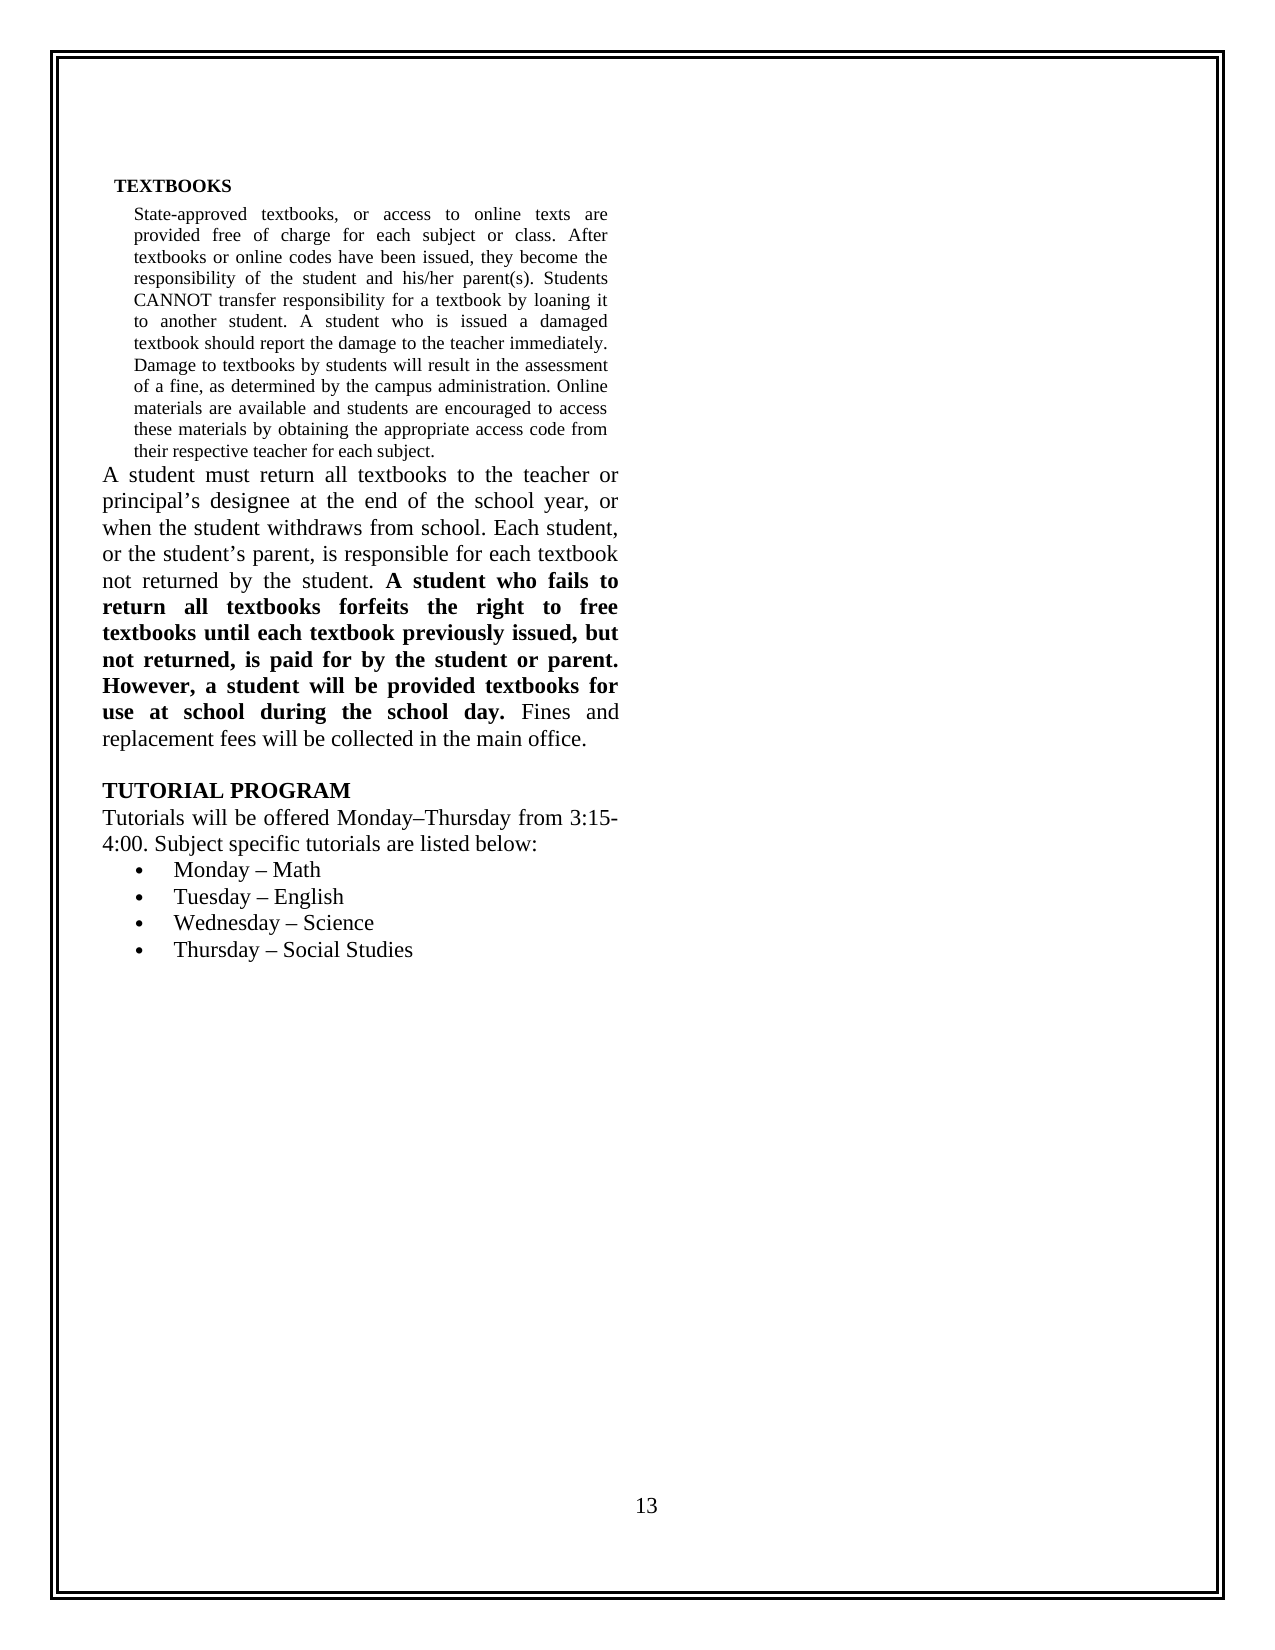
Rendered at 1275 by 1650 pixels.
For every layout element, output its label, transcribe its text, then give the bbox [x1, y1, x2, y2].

text Tutorials will be offered Monday–Thursday from 3:15-4:00. Subject specific tutorials are listed below: [102, 804, 619, 857]
text TUTORIAL PROGRAM [102, 777, 619, 804]
text State-approved textbooks, or access to online texts are provided free of charge for each subject or class. After textbooks or online codes have been issued, they become the responsibility of the student and his/her parent(s). Students CANNOT transfer responsibility for a textbook by loaning it to another student. A student who is issued a damaged textbook should report the damage to the teacher immediately. Damage to textbooks by students will result in the assessment of a fine, as determined by the campus administration. Online materials are available and students are encouraged to access these materials by obtaining the appropriate access code from their respective teacher for each subject. [133, 202, 608, 461]
list Tuesday – English [136, 883, 619, 909]
list Wednesday – Science [136, 909, 619, 936]
subtitle TEXTBOOKS [114, 175, 619, 197]
list Monday – Math [136, 857, 619, 883]
list Thursday – Social Studies [136, 936, 619, 962]
text A student must return all textbooks to the teacher or principal’s designee at the end of the school year, or when the student withdraws from school. Each student, or the student’s parent, is responsible for each textbook not returned by the student. A student who fails to return all textbooks forfeits the right to free textbooks until each textbook previously issued, but not returned, is paid for by the student or parent. However, a student will be provided textbooks for use at school during the school day. Fines and replacement fees will be collected in the main office. [102, 461, 619, 751]
